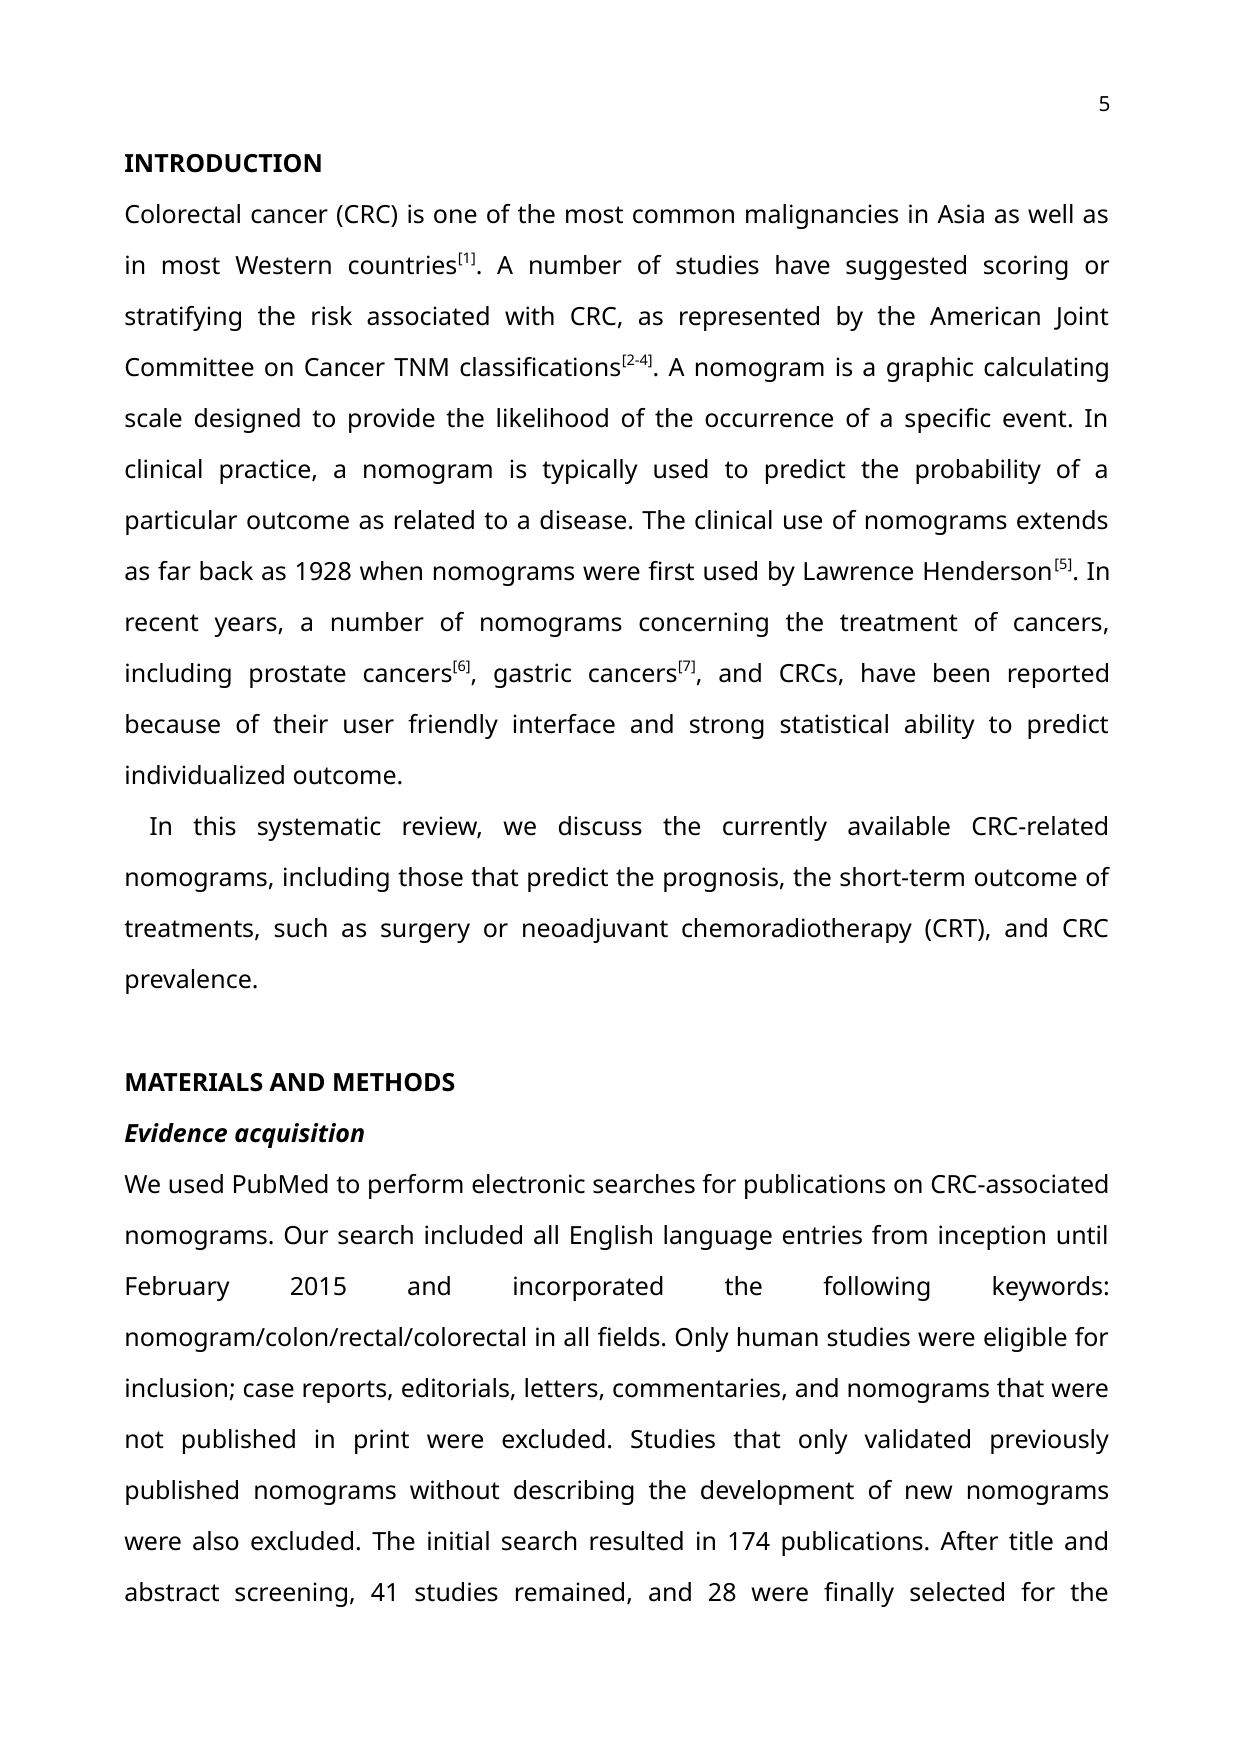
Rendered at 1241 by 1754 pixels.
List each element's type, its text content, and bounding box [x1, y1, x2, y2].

text Materials and Methods [124, 1064, 1110, 1098]
text Colorectal cancer (CRC) is one of the most common malignancies in Asia as well as in most Western countries[1]. A number of studies have suggested scoring or stratifying the risk associated with CRC, as represented by the American Joint Committee on Cancer TNM classifications[2-4]. A nomogram is a graphic calculating scale designed to provide the likelihood of the occurrence of a specific event. In clinical practice, a nomogram is typically used to predict the probability of a particular outcome as related to a disease. The clinical use of nomograms extends as far back as 1928 when nomograms were first used by Lawrence Henderson[5]. In recent years, a number of nomograms concerning the treatment of cancers, including prostate cancers[6], gastric cancers[7], and CRCs, have been reported because of their user friendly interface and strong statistical ability to predict individualized outcome. [124, 197, 1110, 792]
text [124, 1166, 1110, 1609]
text Evidence acquisition [124, 1115, 1110, 1149]
text INTRODUCTION [124, 146, 1110, 179]
text In this systematic review, we discuss the currently available CRC-related nomograms, including those that predict the prognosis, the short-term outcome of treatments, such as surgery or neoadjuvant chemoradiotherapy (CRT), and CRC prevalence. [124, 809, 1110, 996]
